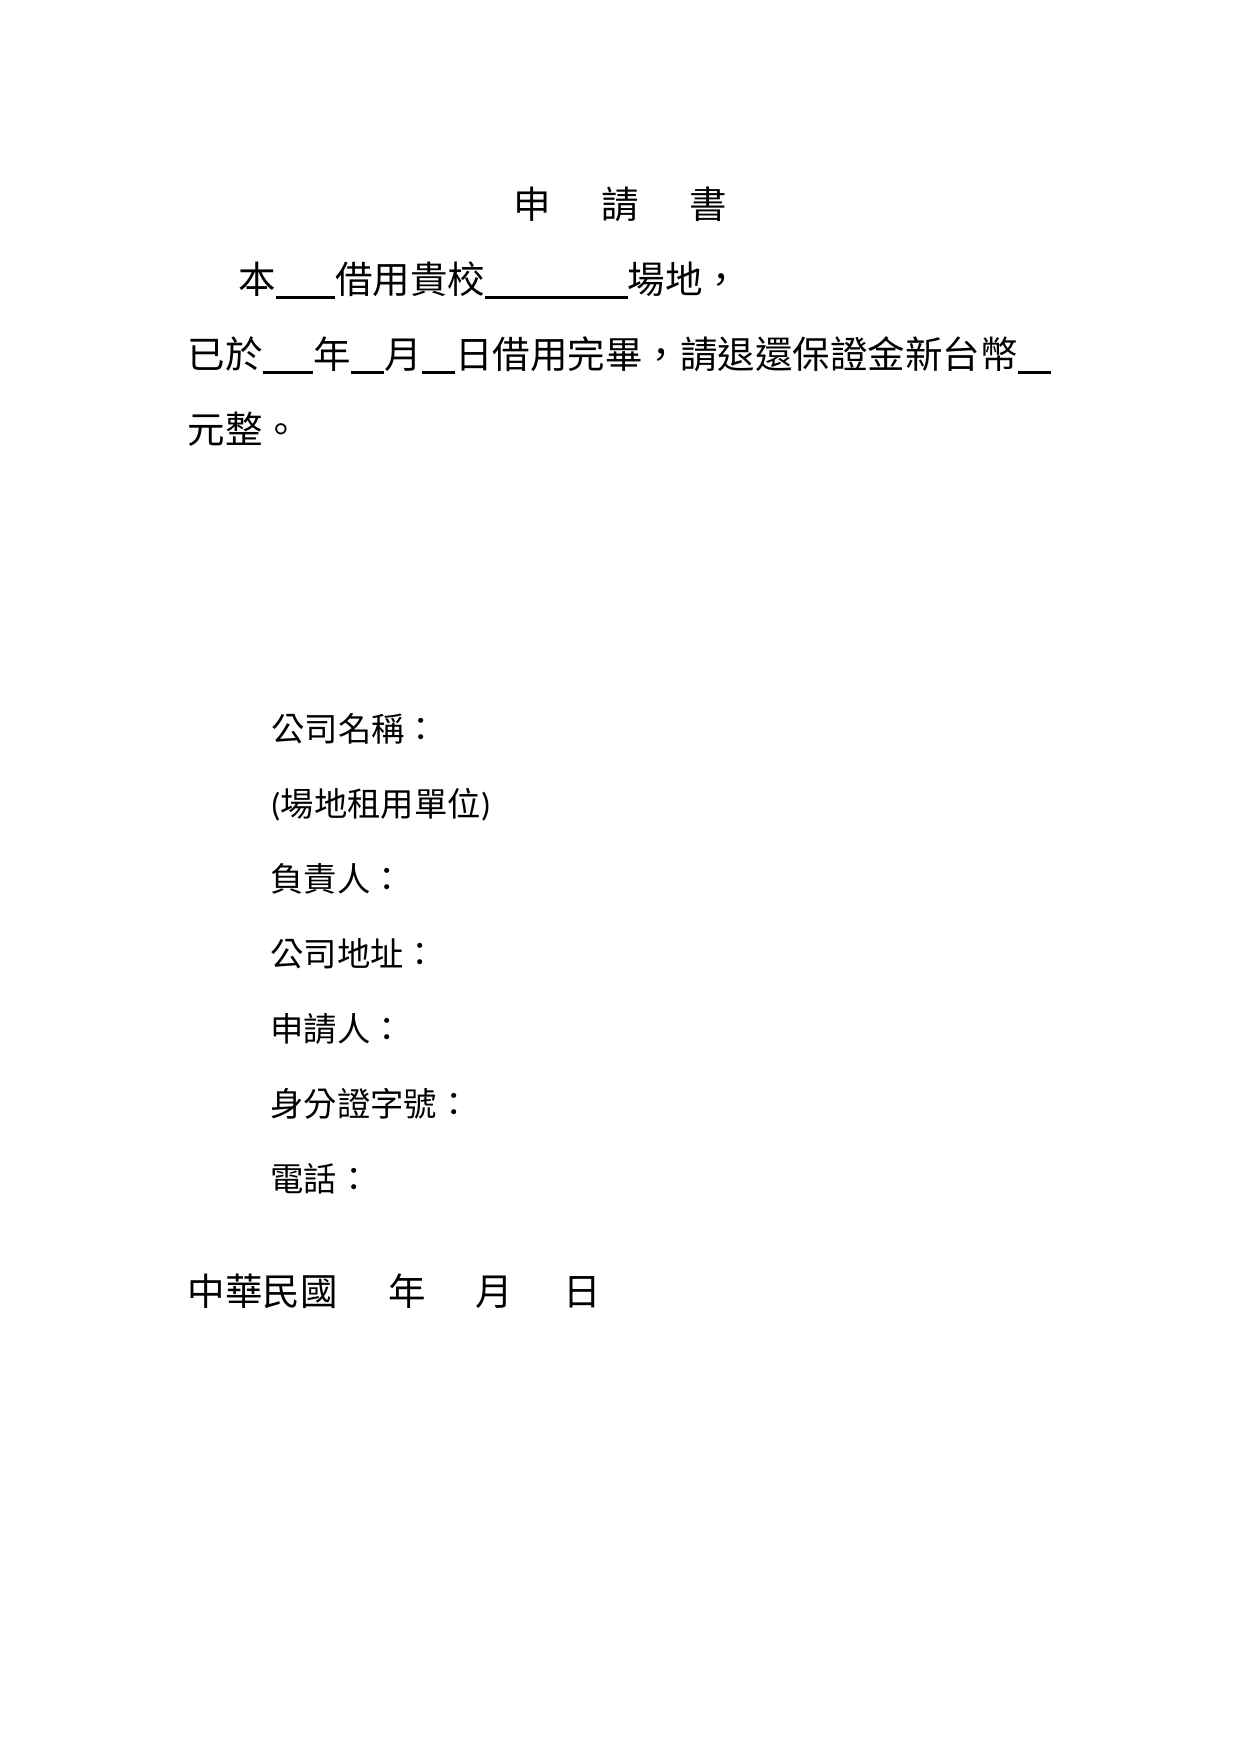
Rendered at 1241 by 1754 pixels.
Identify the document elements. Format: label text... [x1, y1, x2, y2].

text 中華民國 年 月 日 [187, 1252, 1053, 1327]
text (場地租用單位) [187, 764, 1053, 839]
text 公司名稱： [187, 689, 1053, 764]
text 電話： [187, 1139, 1053, 1214]
text 申請人： [187, 989, 1053, 1064]
text 申 請 書 [187, 164, 1053, 239]
text 公司地址： [187, 914, 1053, 989]
text 負責人： [187, 839, 1053, 914]
text 已於 年 月 日借用完畢，請退還保證金新台幣 元整。 [187, 314, 1053, 464]
text 身分證字號： [187, 1064, 1053, 1139]
text 本 借用貴校 場地， [187, 239, 1053, 314]
